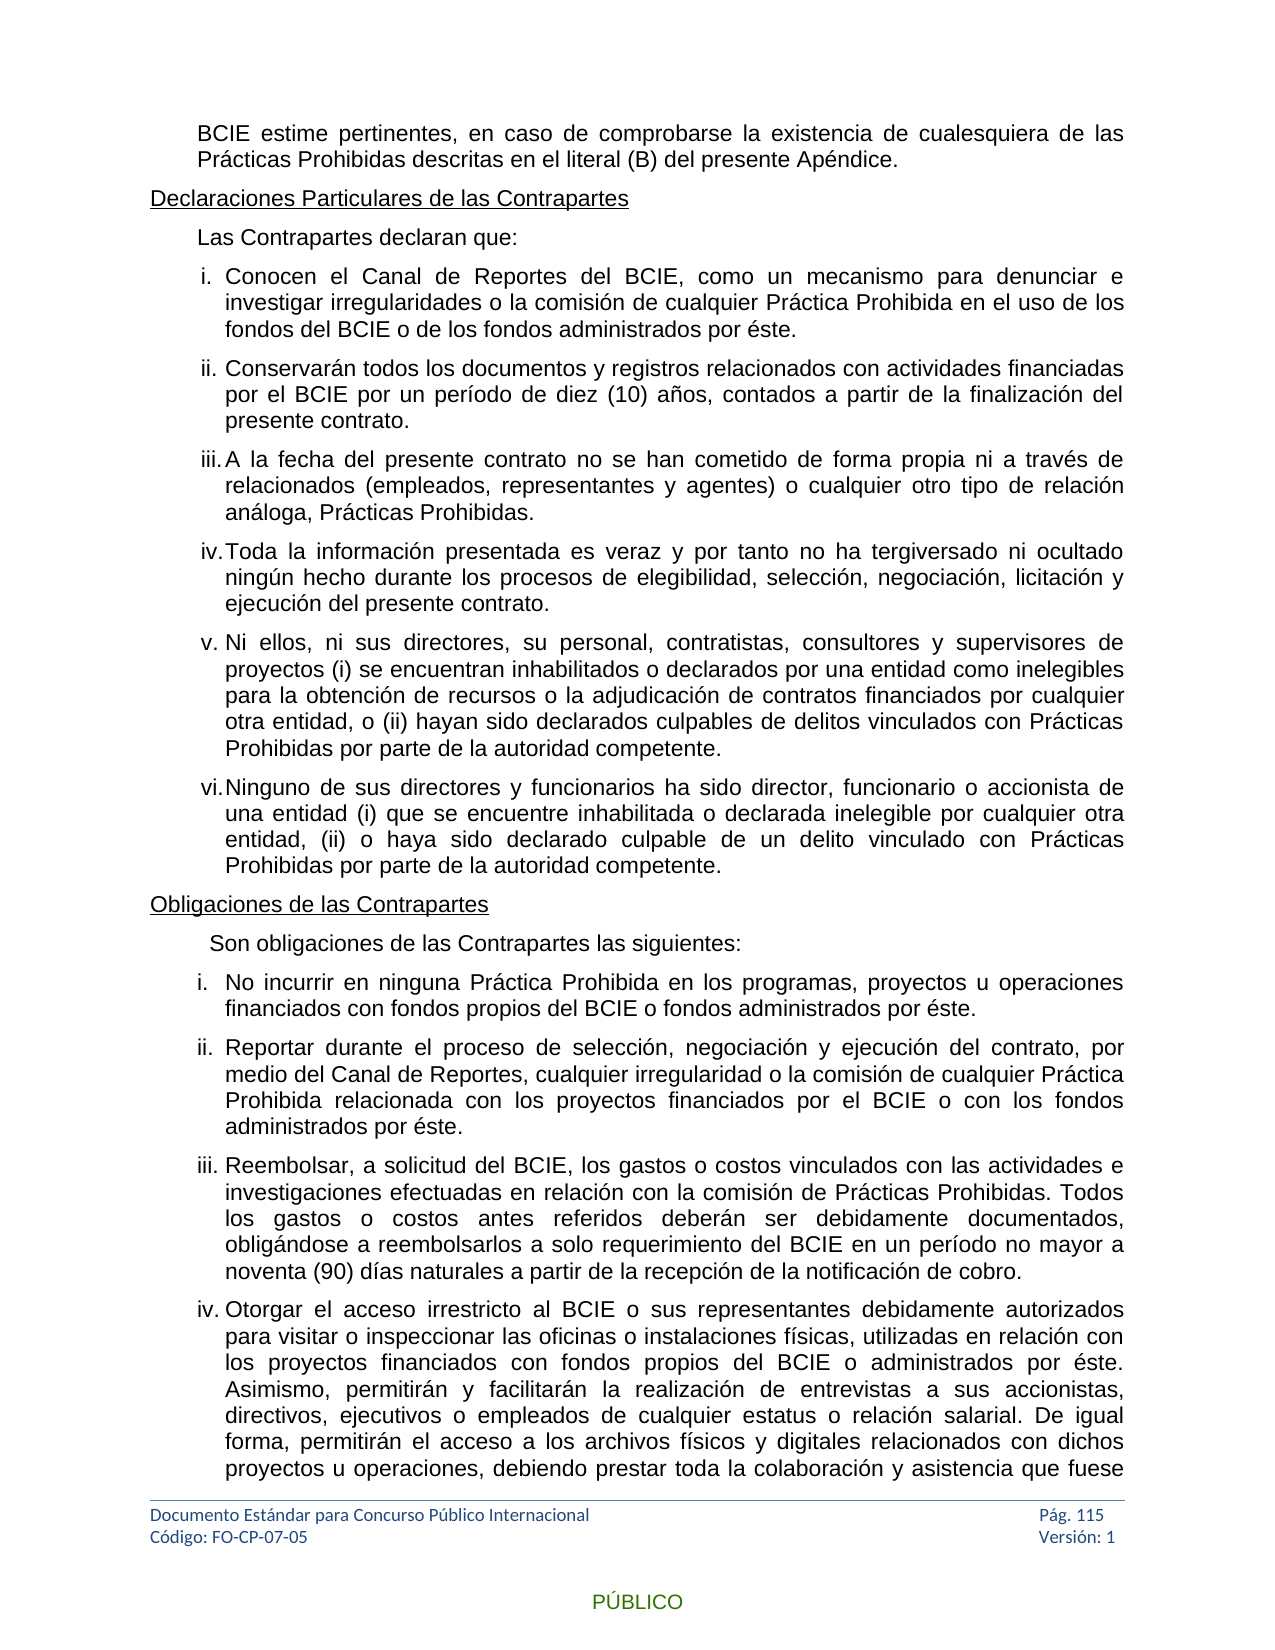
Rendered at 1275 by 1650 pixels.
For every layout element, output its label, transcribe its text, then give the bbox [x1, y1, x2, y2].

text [197, 1296, 1125, 1481]
text Las Contrapartes declaran que: [197, 224, 1125, 250]
text vi. Ninguno de sus directores y funcionarios ha sido director, funcionario o accionista de una entidad (i) que se encuentre inhabilitada o declarada inelegible por cualquier otra entidad, (ii) o haya sido declarado culpable de un delito vinculado con Prácticas Prohibidas por parte de la autoridad competente. [201, 773, 1125, 879]
text iii. Reembolsar, a solicitud del BCIE, los gastos o costos vinculados con las actividades e investigaciones efectuadas en relación con la comisión de Prácticas Prohibidas. Todos los gastos o costos antes referidos deberán ser debidamente documentados, obligándose a reembolsarlos a solo requerimiento del BCIE en un período no mayor a noventa (90) días naturales a partir de la recepción de la notificación de cobro. [197, 1152, 1125, 1284]
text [197, 120, 1125, 173]
text v. Ni ellos, ni sus directores, su personal, contratistas, consultores y supervisores de proyectos (i) se encuentran inhabilitados o declarados por una entidad como inelegibles para la obtención de recursos o la adjudicación de contratos financiados por cualquier otra entidad, o (ii) hayan sido declarados culpables de delitos vinculados con Prácticas Prohibidas por parte de la autoridad competente. [201, 629, 1125, 761]
text i. Conocen el Canal de Reportes del BCIE, como un mecanismo para denunciar e investigar irregularidades o la comisión de cualquier Práctica Prohibida en el uso de los fondos del BCIE o de los fondos administrados por éste. [201, 263, 1125, 342]
text ii. Reportar durante el proceso de selección, negociación y ejecución del contrato, por medio del Canal de Reportes, cualquier irregularidad o la comisión de cualquier Práctica Prohibida relacionada con los proyectos financiados por el BCIE o con los fondos administrados por éste. [197, 1034, 1125, 1140]
text Declaraciones Particulares de las Contrapartes [150, 185, 1125, 212]
text iv. Toda la información presentada es veraz y por tanto no ha tergiversado ni ocultado ningún hecho durante los procesos de elegibilidad, selección, negociación, licitación y ejecución del presente contrato. [201, 538, 1125, 617]
text Obligaciones de las Contrapartes [150, 891, 1125, 918]
text ii. Conservarán todos los documentos y registros relacionados con actividades financiadas por el BCIE por un período de diez (10) años, contados a partir de la finalización del presente contrato. [201, 354, 1125, 433]
text i. No incurrir en ninguna Práctica Prohibida en los programas, proyectos u operaciones financiados con fondos propios del BCIE o fondos administrados por éste. [197, 969, 1125, 1022]
text Son obligaciones de las Contrapartes las siguientes: [209, 930, 1125, 957]
text iii. A la fecha del presente contrato no se han cometido de forma propia ni a través de relacionados (empleados, representantes y agentes) o cualquier otro tipo de relación análoga, Prácticas Prohibidas. [201, 446, 1125, 525]
